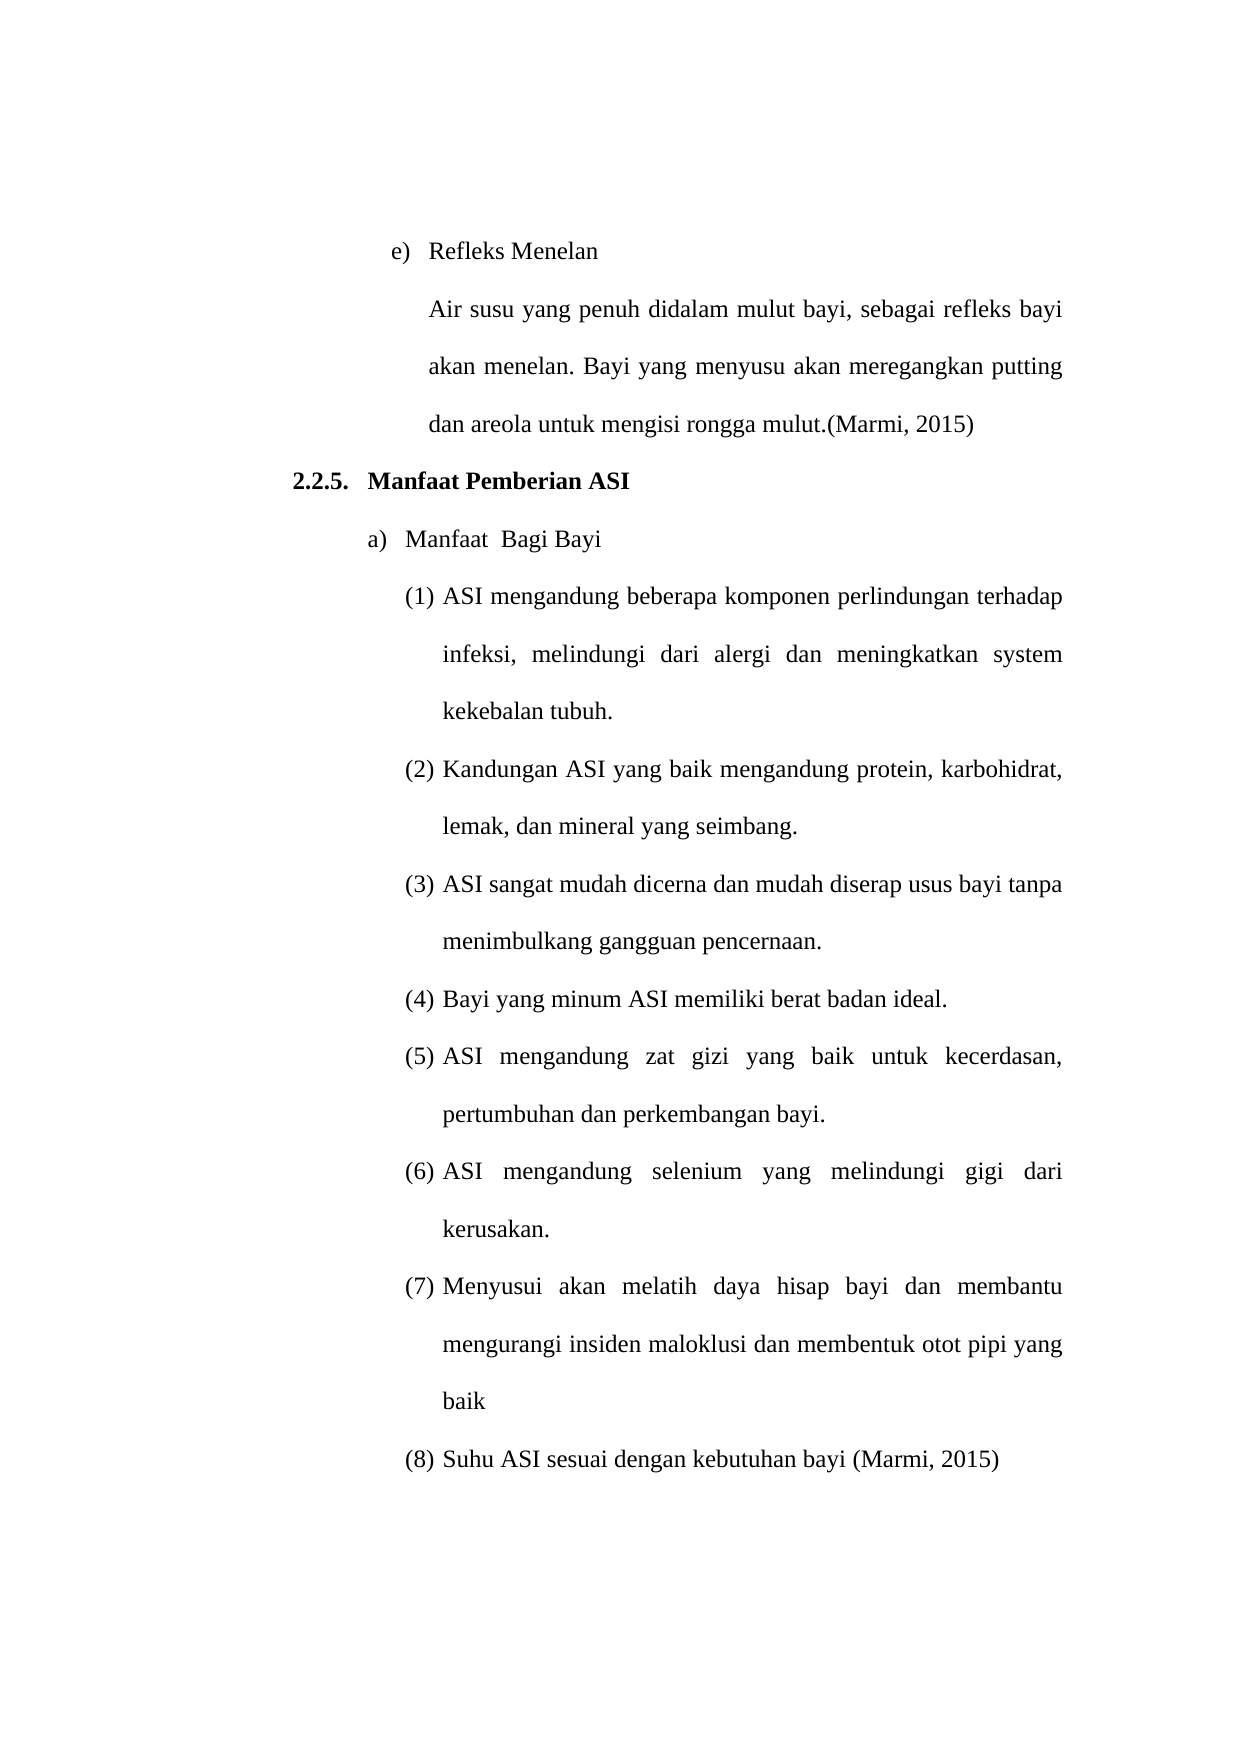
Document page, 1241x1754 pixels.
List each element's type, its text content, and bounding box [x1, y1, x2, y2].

list Refleks Menelan [391, 236, 1063, 265]
list ASI mengandung beberapa komponen perlindungan terhadap infeksi, melindungi dari alergi dan meningkatkan system kekebalan tubuh. [405, 581, 1063, 725]
list Manfaat Bagi Bayi [367, 524, 1063, 552]
list Manfaat Pemberian ASI [292, 466, 1063, 495]
list Kandungan ASI yang baik mengandung protein, karbohidrat, lemak, dan mineral yang seimbang. [405, 754, 1063, 840]
list ASI mengandung zat gizi yang baik untuk kecerdasan, pertumbuhan dan perkembangan bayi. [405, 1041, 1063, 1127]
list Bayi yang minum ASI memiliki berat badan ideal. [405, 984, 1063, 1012]
list ASI sangat mudah dicerna dan mudah diserap usus bayi tanpa menimbulkang gangguan pencernaan. [405, 869, 1063, 955]
list Suhu ASI sesuai dengan kebutuhan bayi (Marmi, 2015) [405, 1444, 1063, 1472]
list Menyusui akan melatih daya hisap bayi dan membantu mengurangi insiden maloklusi dan membentuk otot pipi yang baik [405, 1271, 1063, 1415]
list ASI mengandung selenium yang melindungi gigi dari kerusakan. [405, 1156, 1063, 1242]
list Air susu yang penuh didalam mulut bayi, sebagai refleks bayi akan menelan. Bayi yang menyusu akan meregangkan putting dan areola untuk mengisi rongga mulut.(Marmi, 2015) [428, 294, 1063, 437]
